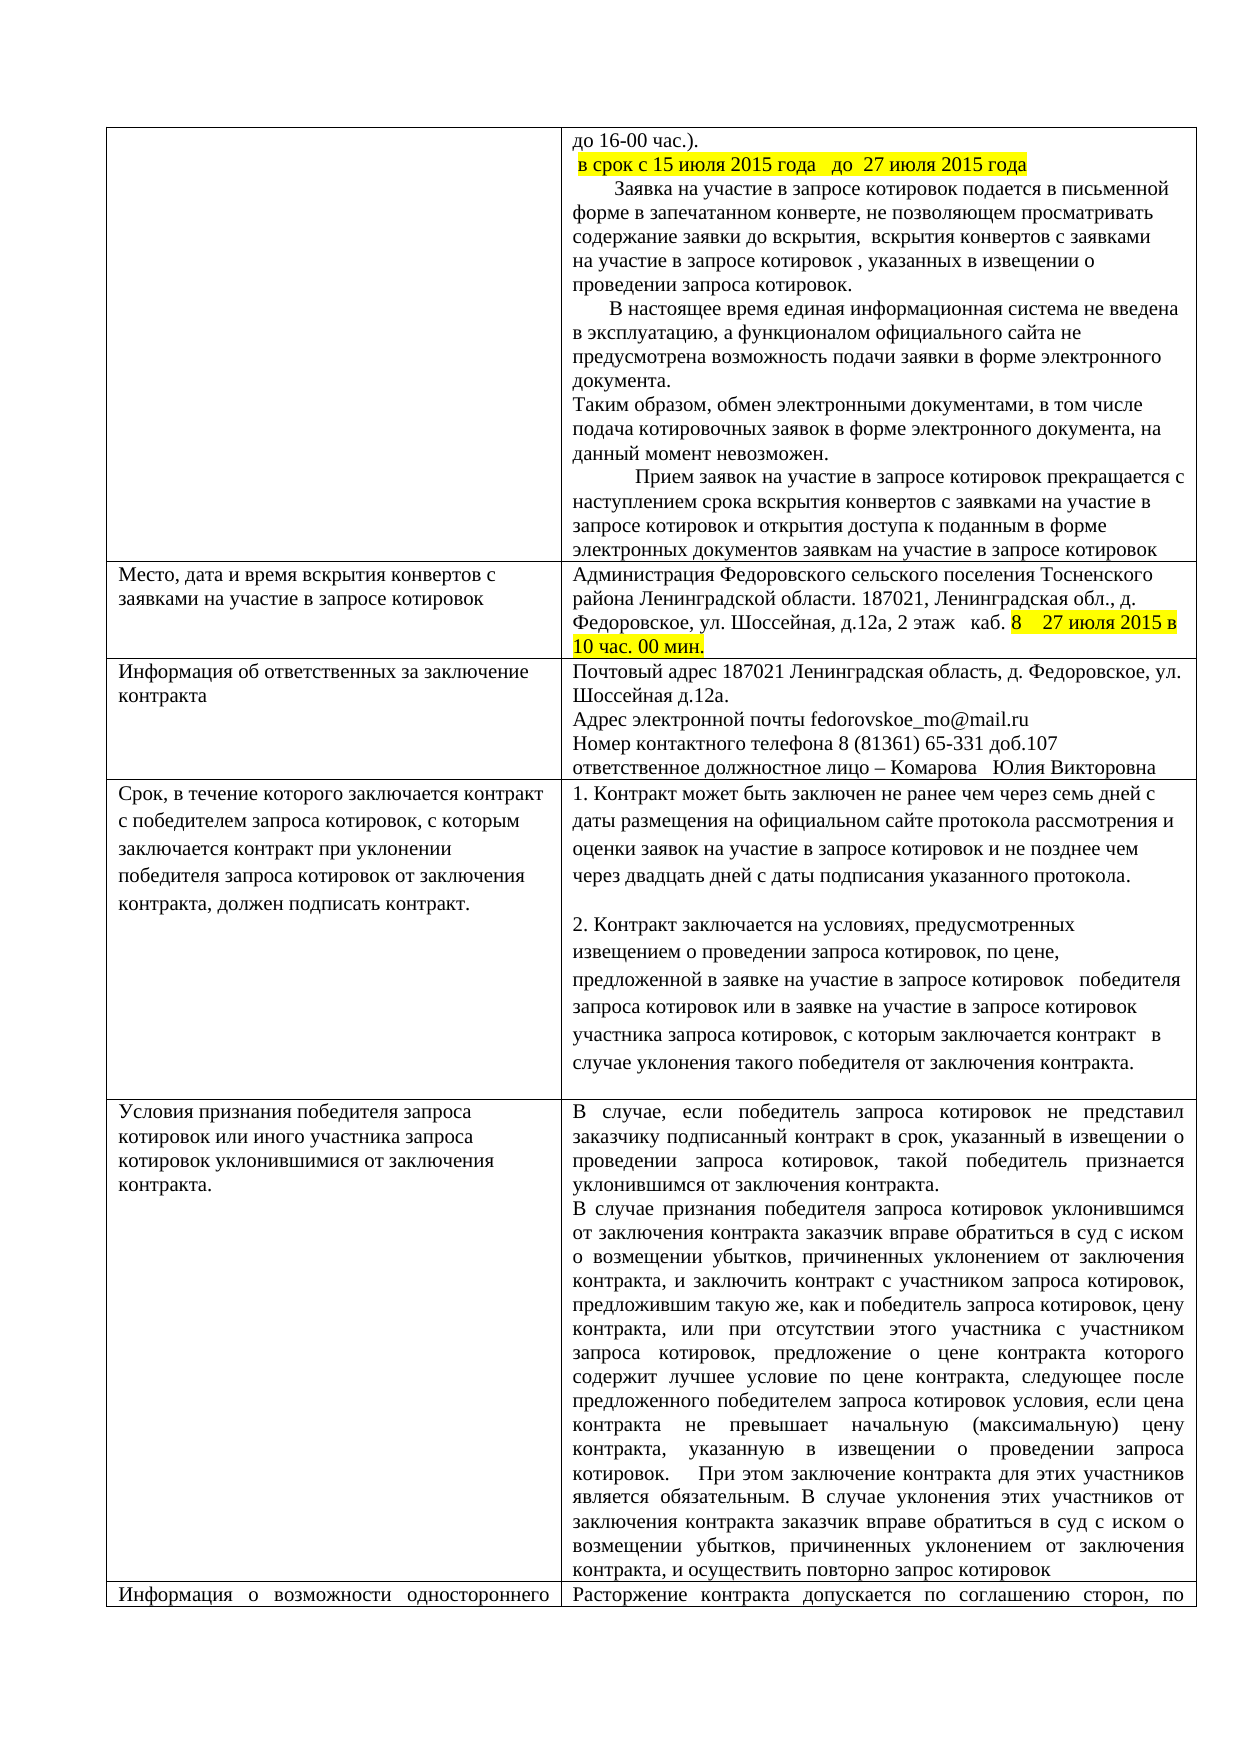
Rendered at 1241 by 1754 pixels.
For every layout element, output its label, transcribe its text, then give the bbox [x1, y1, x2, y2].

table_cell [562, 1582, 1196, 1606]
table_cell Администрация Федоровского сельского поселения Тосненского района Ленинградской области. 187021, Ленинградская обл., д. Федоровское, ул. Шоссейная, д.12а, 2 этаж каб. 8 27 июля 2015 в 10 час. 00 мин. [562, 562, 1196, 658]
table_cell Почтовый адрес 187021 Ленинградская область, д. Федоровское, ул. Шоссейная д.12а. Адрес электронной почты fedorovskoe_mo@mail.ru Номер контактного телефона 8 (81361) 65-331 доб.107 ответственное должностное лицо – Комарова Юлия Викторовна [562, 659, 1196, 779]
table_cell Условия признания победителя запроса котировок или иного участника запроса котировок уклонившимися от заключения контракта. [107, 1100, 561, 1581]
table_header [562, 128, 1196, 561]
table_cell Место, дата и время вскрытия конвертов с заявками на участие в запросе котировок [107, 562, 561, 658]
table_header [107, 128, 561, 561]
table_cell Информация об ответственных за заключение контракта [107, 659, 561, 779]
table_cell 1. Контракт может быть заключен не ранее чем через семь дней с даты размещения на официальном сайте протокола рассмотрения и оценки заявок на участие в запросе котировок и не позднее чем через двадцать дней с даты подписания указанного протокола. 2. Контракт заключается на условиях, предусмотренных извещением о проведении запроса котировок, по цене, предложенной в заявке на участие в запросе котировок победителя запроса котировок или в заявке на участие в запросе котировок участника запроса котировок, с которым заключается контракт в случае уклонения такого победителя от заключения контракта. [562, 780, 1196, 1098]
table_cell В случае, если победитель запроса котировок не представил заказчику подписанный контракт в срок, указанный в извещении о проведении запроса котировок, такой победитель признается уклонившимся от заключения контракта. В случае признания победителя запроса котировок уклонившимся от заключения контракта заказчик вправе обратиться в суд с иском о возмещении убытков, причиненных уклонением от заключения контракта, и заключить контракт с участником запроса котировок, предложившим такую же, как и победитель запроса котировок, цену контракта, или при отсутствии этого участника с участником запроса котировок, предложение о цене контракта которого содержит лучшее условие по цене контракта, следующее после предложенного победителем запроса котировок условия, если цена контракта не превышает начальную (максимальную) цену контракта, указанную в извещении о проведении запроса котировок. При этом заключение контракта для этих участников является обязательным. В случае уклонения этих участников от заключения контракта заказчик вправе обратиться в суд с иском о возмещении убытков, причиненных уклонением от заключения контракта, и осуществить повторно запрос котировок [562, 1100, 1196, 1581]
table_cell Срок, в течение которого заключается контракт с победителем запроса котировок, с которым заключается контракт при уклонении победителя запроса котировок от заключения контракта, должен подписать контракт. [107, 780, 561, 1098]
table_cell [107, 1582, 561, 1606]
